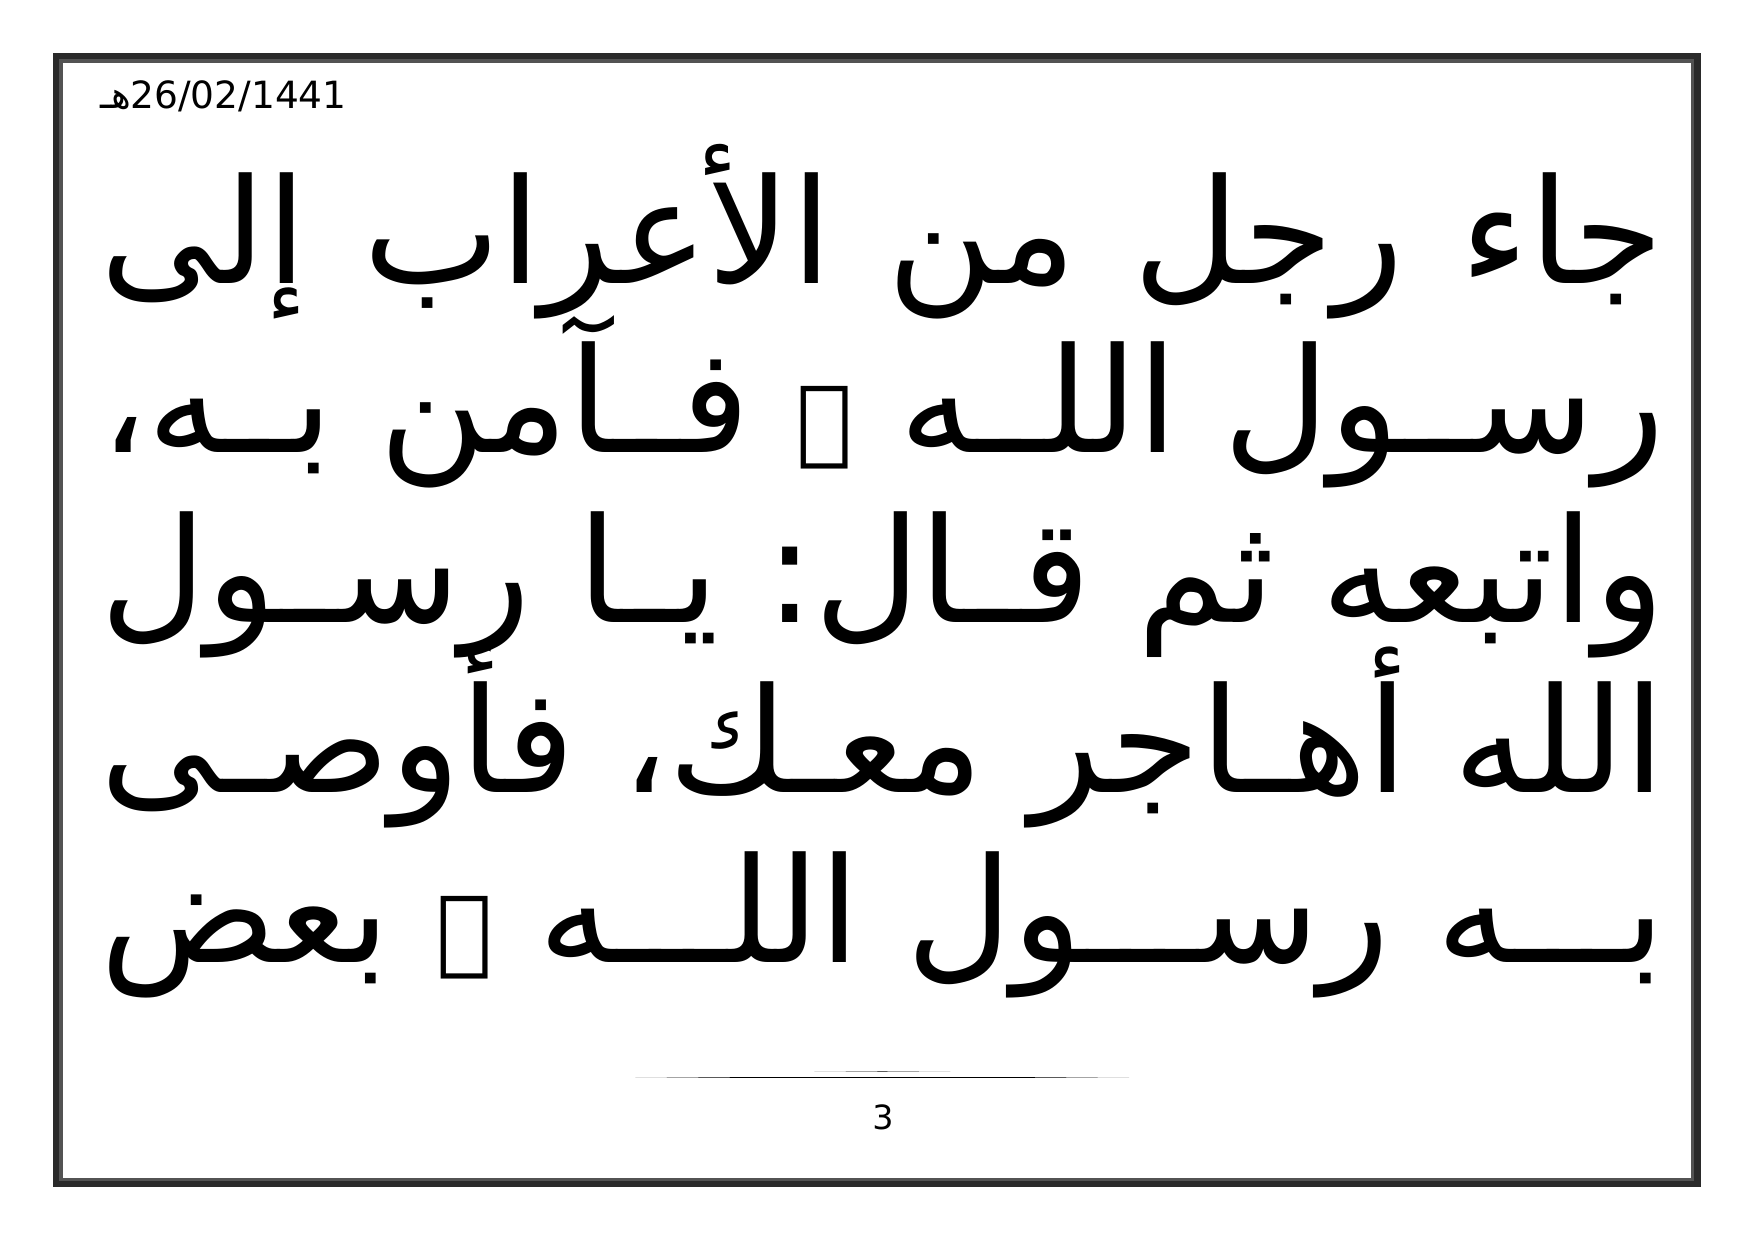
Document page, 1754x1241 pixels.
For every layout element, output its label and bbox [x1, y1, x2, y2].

text [100, 148, 1665, 997]
